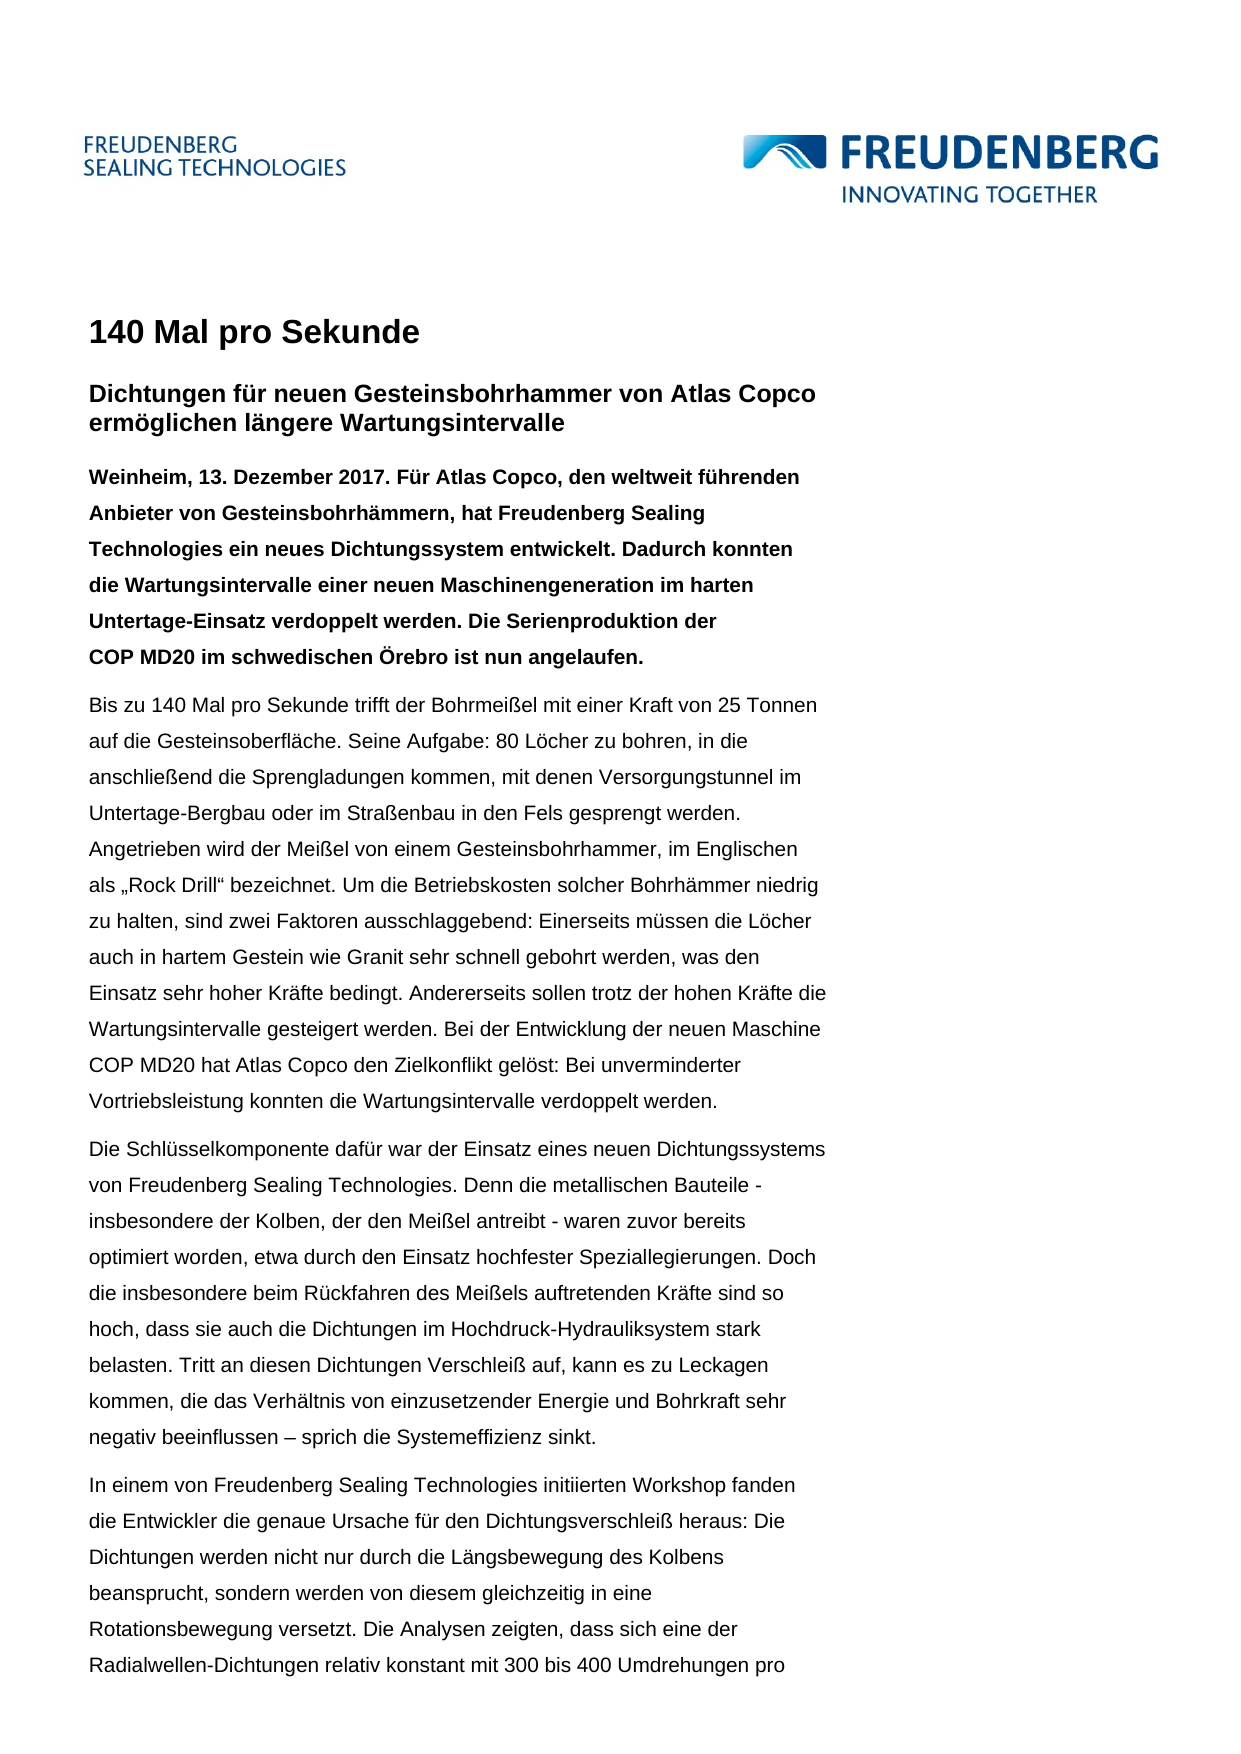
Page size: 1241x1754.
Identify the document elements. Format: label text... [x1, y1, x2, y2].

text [89, 1473, 827, 1677]
text Bis zu 140 Mal pro Sekunde trifft der Bohrmeißel mit einer Kraft von 25 Tonnen auf die Gesteinsoberfläche. Seine Aufgabe: 80 Löcher zu bohren, in die anschließend die Sprengladungen kommen, mit denen Versorgungstunnel im Untertage-Bergbau oder im Straßenbau in den Fels gesprengt werden. Angetrieben wird der Meißel von einem Gesteinsbohrhammer, im Englischen als „Rock Drill“ bezeichnet. Um die Betriebskosten solcher Bohrhämmer niedrig zu halten, sind zwei Faktoren ausschlaggebend: Einerseits müssen die Löcher auch in hartem Gestein wie Granit sehr schnell gebohrt werden, was den Einsatz sehr hoher Kräfte bedingt. Andererseits sollen trotz der hohen Kräfte die Wartungsintervalle gesteigert werden. Bei der Entwicklung der neuen Maschine COP MD20 hat Atlas Copco den Zielkonflikt gelöst: Bei unverminderter Vortriebsleistung konnten die Wartungsintervalle verdoppelt werden. [89, 693, 827, 1112]
text 140 Mal pro Sekunde [89, 312, 827, 350]
text Dichtungen für neuen Gesteinsbohrhammer von Atlas Copco ermöglichen längere Wartungsintervalle [89, 379, 827, 436]
picture [0, 0, 1241, 237]
text Die Schlüsselkomponente dafür war der Einsatz eines neuen Dichtungssystems von Freudenberg Sealing Technologies. Denn die metallischen Bauteile - insbesondere der Kolben, der den Meißel antreibt - waren zuvor bereits optimiert worden, etwa durch den Einsatz hochfester Speziallegierungen. Doch die insbesondere beim Rückfahren des Meißels auftretenden Kräfte sind so hoch, dass sie auch die Dichtungen im Hochdruck-Hydrauliksystem stark belasten. Tritt an diesen Dichtungen Verschleiß auf, kann es zu Leckagen kommen, die das Verhältnis von einzusetzender Energie und Bohrkraft sehr negativ beeinflussen – sprich die Systemeffizienz sinkt. [89, 1137, 827, 1448]
text Weinheim, 13. Dezember 2017. Für Atlas Copco, den weltweit führenden Anbieter von Gesteinsbohrhämmern, hat Freudenberg Sealing Technologies ein neues Dichtungssystem entwickelt. Dadurch konnten die Wartungsintervalle einer neuen Maschinengeneration im harten Untertage-Einsatz verdoppelt werden. Die Serienproduktion der COP MD20 im schwedischen Örebro ist nun angelaufen. [89, 465, 827, 669]
